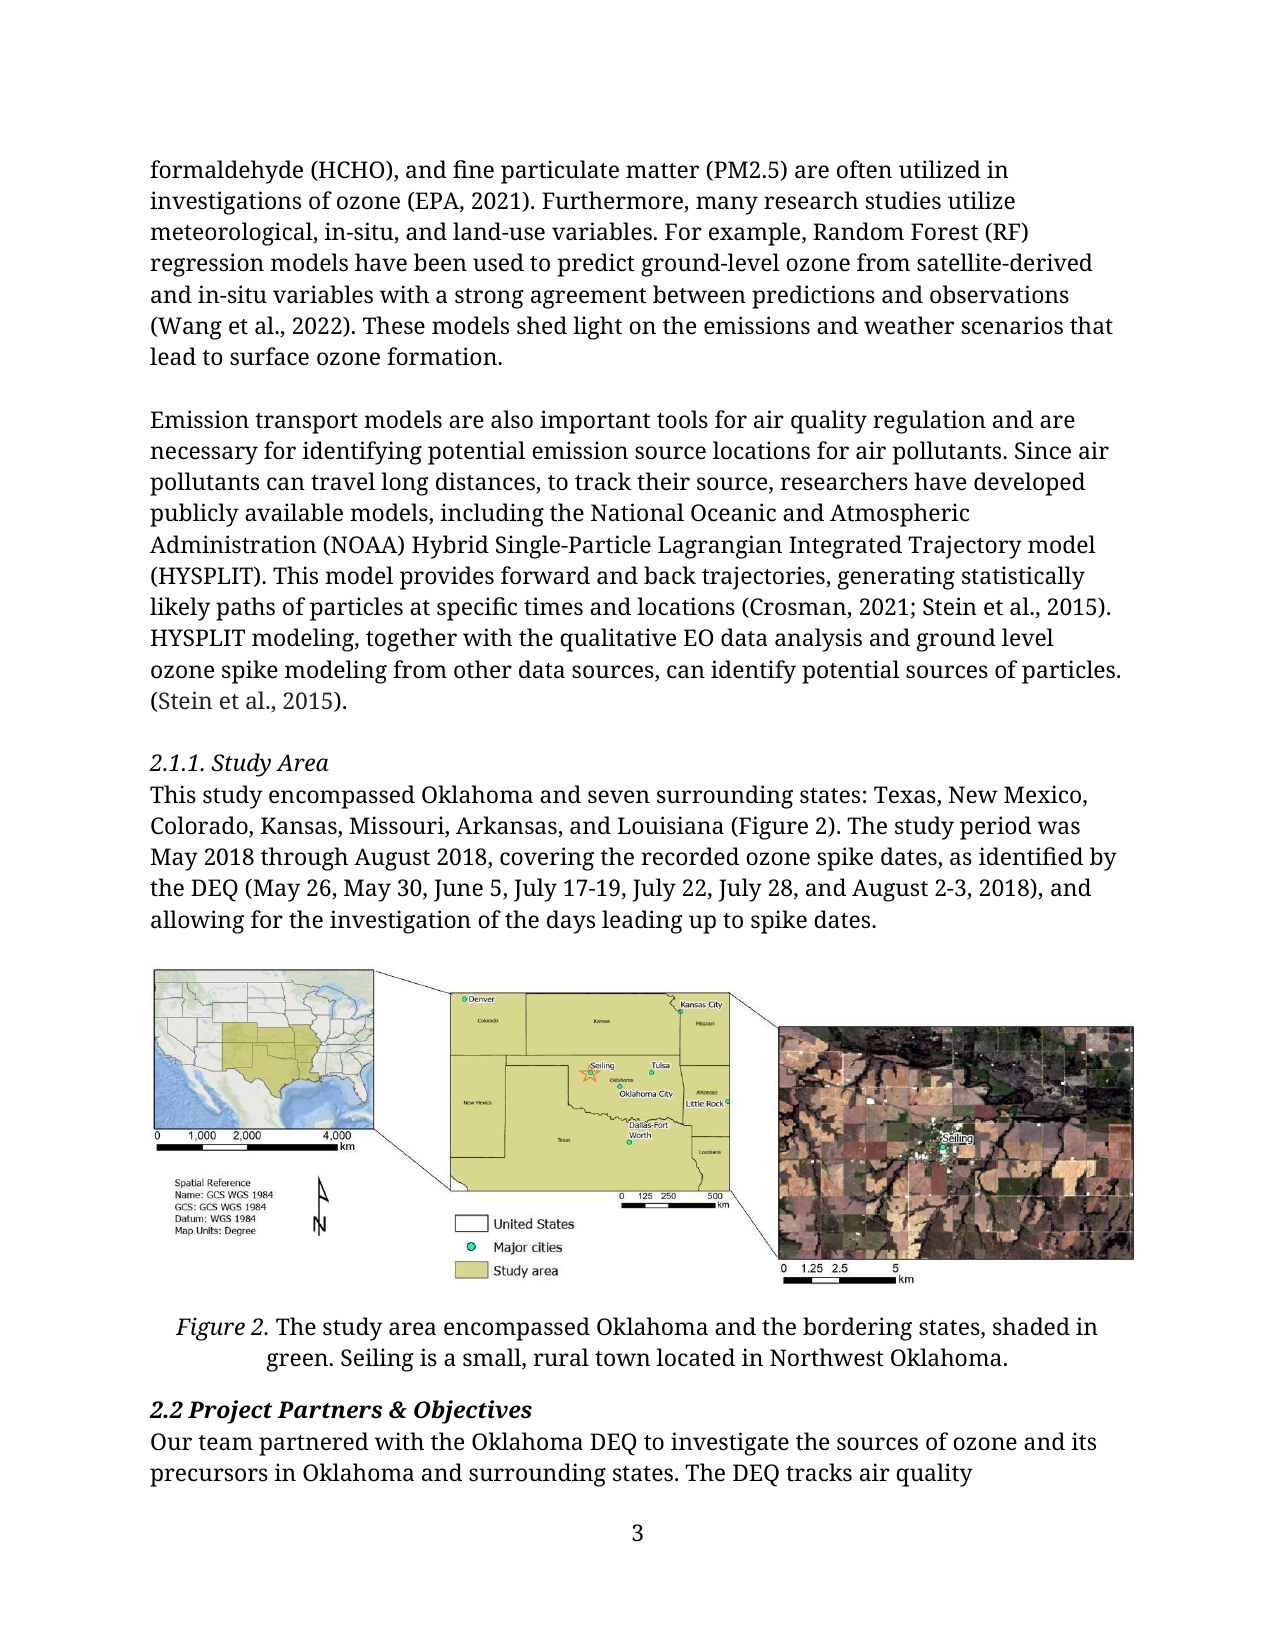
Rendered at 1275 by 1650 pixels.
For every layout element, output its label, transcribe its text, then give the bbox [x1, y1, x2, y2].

text 2.2 Project Partners & Objectives [150, 1394, 1125, 1426]
text This study encompassed Oklahoma and seven surrounding states: Texas, New Mexico, Colorado, Kansas, Missouri, Arkansas, and Louisiana (Figure 2). The study period was May 2018 through August 2018, covering the recorded ozone spike dates, as identified by the DEQ (May 26, May 30, June 5, July 17-19, July 22, July 28, and August 2-3, 2018), and allowing for the investigation of the days leading up to spike dates. [150, 778, 1125, 935]
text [150, 153, 1125, 372]
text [150, 1426, 1125, 1488]
picture [150, 966, 1142, 1293]
text Emission transport models are also important tools for air quality regulation and are necessary for identifying potential emission source locations for air pollutants. Since air pollutants can travel long distances, to track their source, researchers have developed publicly available models, including the National Oceanic and Atmospheric Administration (NOAA) Hybrid Single-Particle Lagrangian Integrated Trajectory model (HYSPLIT). This model provides forward and back trajectories, generating statistically likely paths of particles at specific times and locations (Crosman, 2021; Stein et al., 2015). HYSPLIT modeling, together with the qualitative EO data analysis and ground level ozone spike modeling from other data sources, can identify potential sources of particles. (Stein et al., 2015). [150, 403, 1125, 716]
text 2.1.1. Study Area [150, 747, 1125, 778]
text Figure 2. The study area encompassed Oklahoma and the bordering states, shaded in green. Seiling is a small, rural town located in Northwest Oklahoma. [150, 1311, 1125, 1373]
